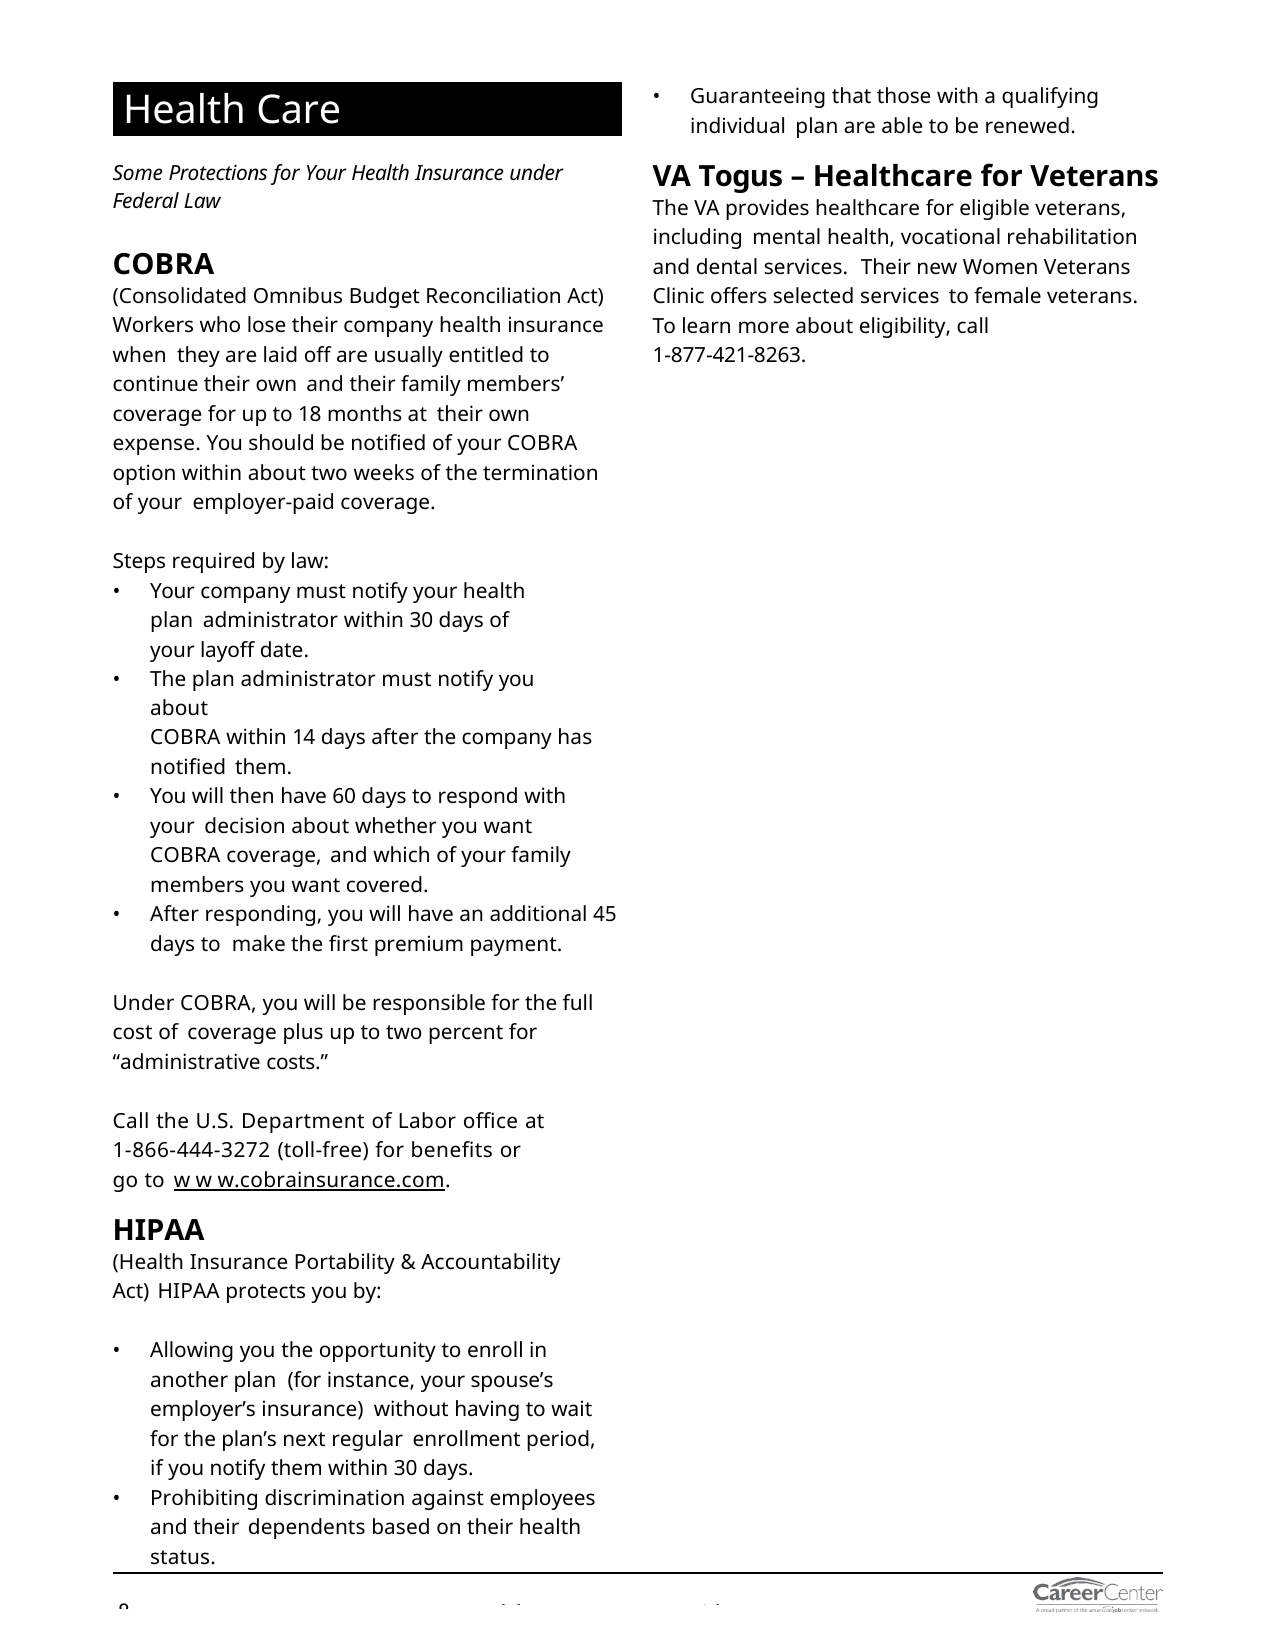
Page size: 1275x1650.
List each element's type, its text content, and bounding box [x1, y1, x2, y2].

text Some Protections for Your Health Insurance under Federal Law [112, 158, 623, 215]
picture [1033, 1577, 1163, 1613]
list Guaranteeing that those with a qualifying individual plan are able to be renewed. [652, 82, 1135, 139]
text (Health Insurance Portability & Accountability Act) HIPAA protects you by: [112, 1247, 593, 1305]
text The VA provides healthcare for eligible veterans, including mental health, vocational rehabilitation and dental services. Their new Women Veterans Clinic offers selected services to female veterans. To learn more about eligibility, call [652, 193, 1164, 339]
list The plan administrator must notify you about [112, 664, 576, 721]
text Steps required by law: [112, 546, 576, 575]
subtitle VA Togus – Healthcare for Veterans [652, 158, 1175, 193]
text 1-866-444-3272 (toll-free) for benefits or go to w w w.cobrainsurance.com. [112, 1136, 543, 1193]
subtitle HIPAA [112, 1212, 576, 1247]
list Allowing you the opportunity to enroll in another plan (for instance, your spouse’s employer’s insurance) without having to wait for the plan’s next regular enrollment period, if you notify them within 30 days. [112, 1335, 608, 1482]
text Under COBRA, you will be responsible for the full cost of coverage plus up to two percent for “administrative costs.” [112, 988, 611, 1075]
text Call the U.S. Department of Labor office at [112, 1106, 576, 1134]
text COBRA within 14 days after the company has notified them. [150, 722, 611, 780]
subtitle COBRA [112, 247, 576, 281]
list Your company must notify your health plan administrator within 30 days of your layoff date. [112, 576, 555, 663]
text (Consolidated Omnibus Budget Reconciliation Act) Workers who lose their company health insurance when they are laid off are usually entitled to continue their own and their family members’ coverage for up to 18 months at their own expense. You should be notified of your COBRA option within about two weeks of the termination of your employer-paid coverage. [112, 281, 612, 516]
list Prohibiting discrimination against employees and their dependents based on their health status. [112, 1483, 607, 1570]
list You will then have 60 days to respond with your decision about whether you want COBRA coverage, and which of your family members you want covered. [112, 781, 607, 898]
text 1-877-421-8263. [652, 340, 1128, 369]
list After responding, you will have an additional 45 days to make the first premium payment. [112, 899, 618, 957]
